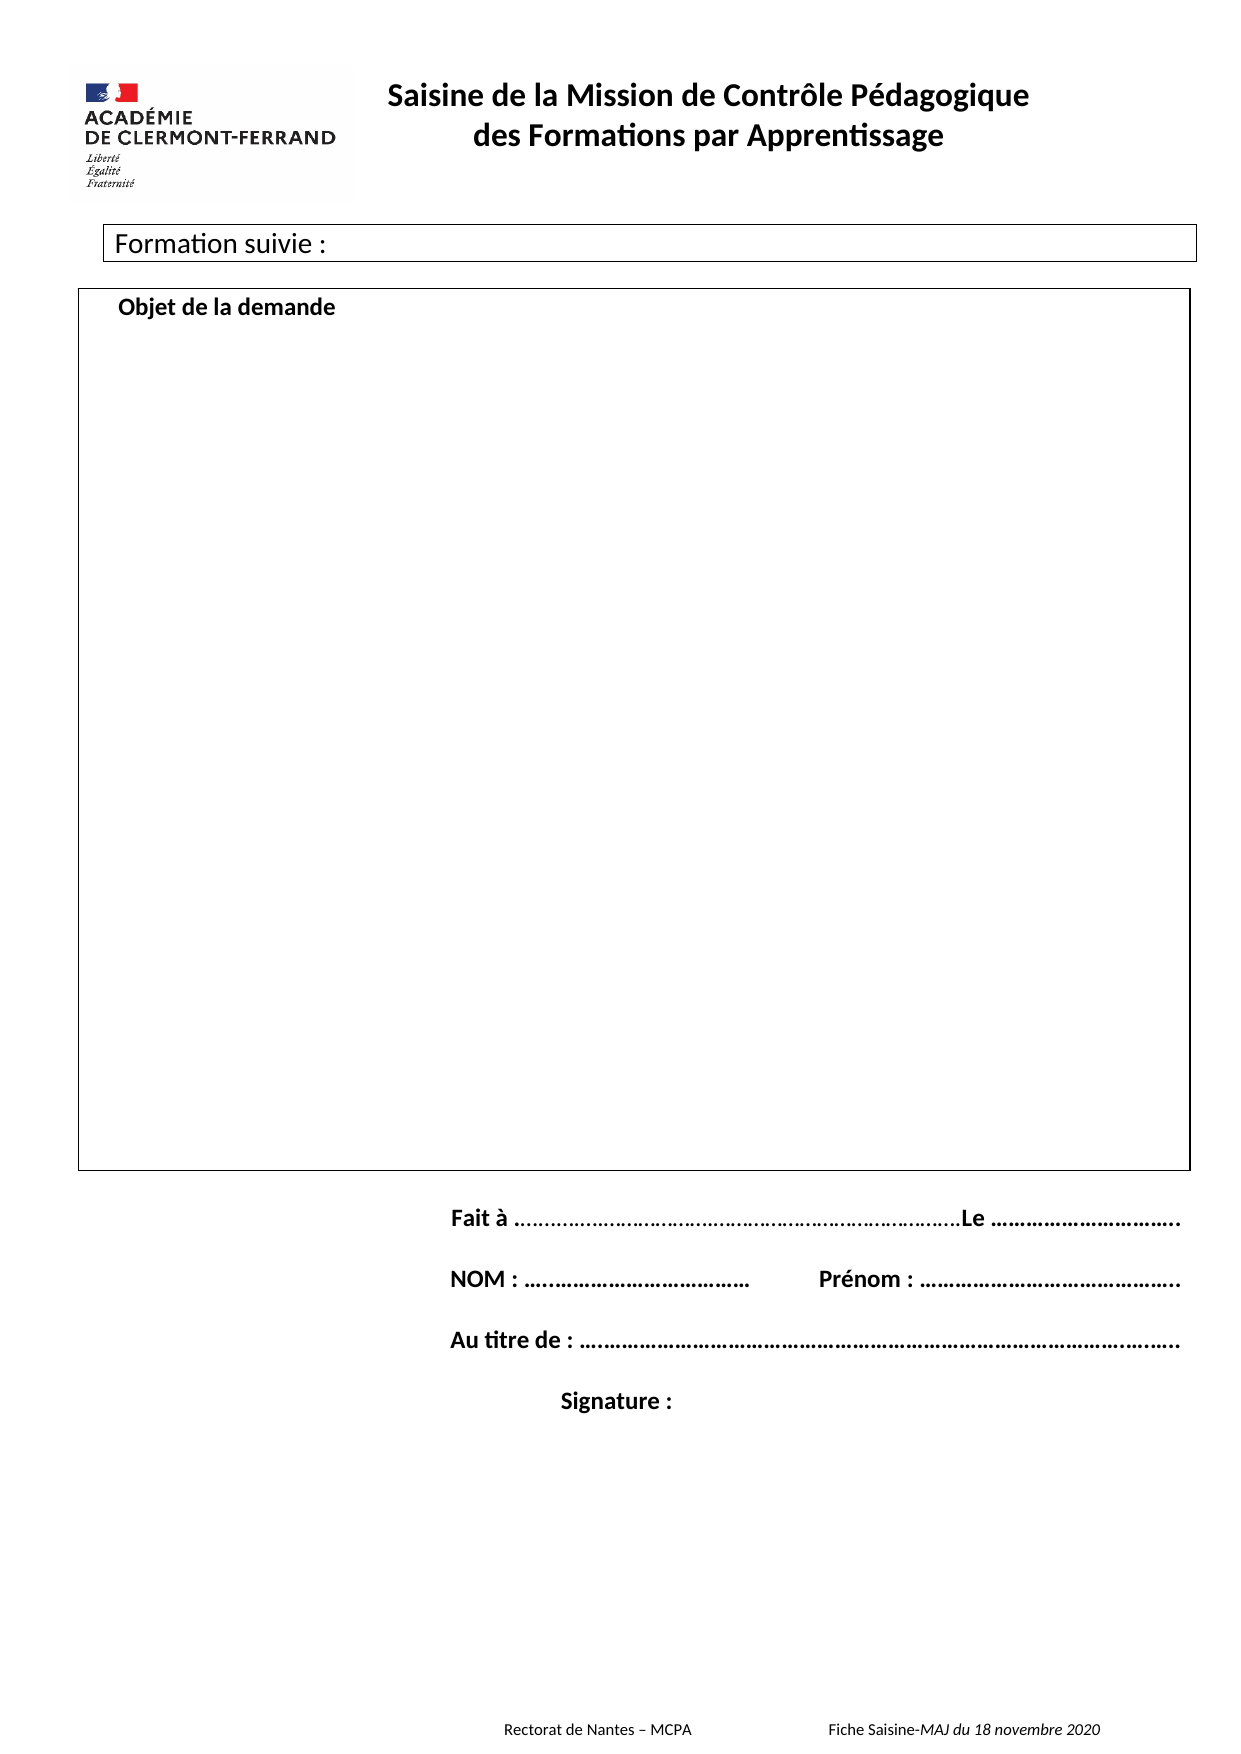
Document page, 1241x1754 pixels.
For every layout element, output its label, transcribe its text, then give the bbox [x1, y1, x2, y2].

picture [67, 65, 354, 205]
text NOM : …..…………………………… Prénom : …………………………………….. [118, 1263, 1181, 1293]
text Signature : [487, 1385, 1181, 1415]
text Fait à .…...….….……………….…………………………………….Le ………………………….. [118, 1202, 1181, 1232]
text Objet de la demande [79, 289, 1189, 322]
text Au titre de : ….…………………………………………………………………………….….….. [118, 1324, 1181, 1354]
table_cell Nom : Prénom : Représentant légal (si mineur) : Adresse : Téléphone : Date de naissance : Courriel : Formation suivie : [104, 225, 1196, 261]
